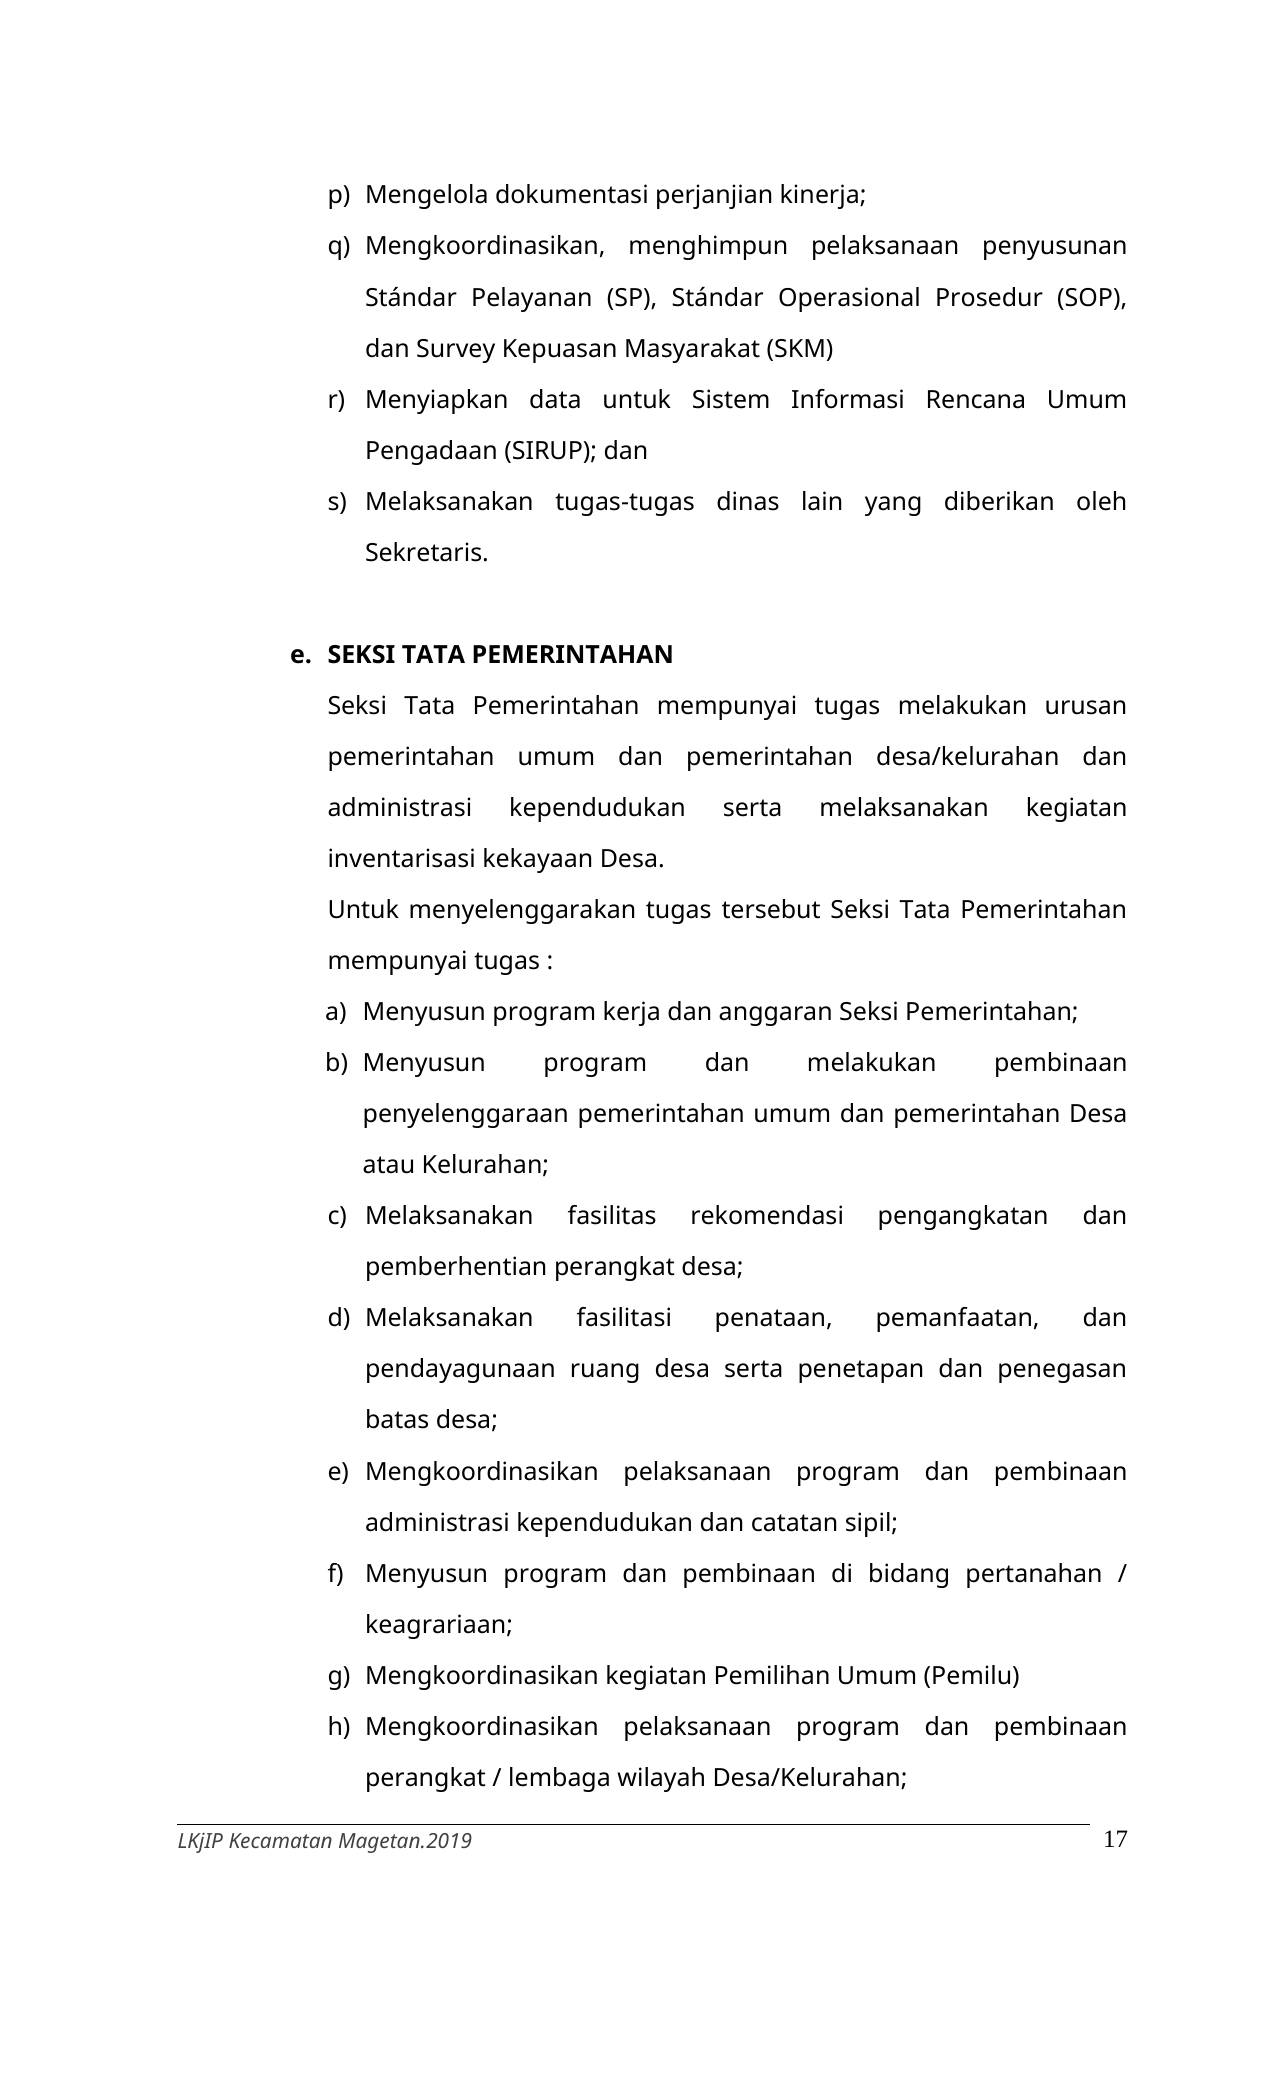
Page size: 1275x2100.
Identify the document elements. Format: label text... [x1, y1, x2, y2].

list Mengelola dokumentasi perjanjian kinerja; [327, 177, 1128, 211]
list Menyusun program kerja dan anggaran Seksi Pemerintahan; [325, 994, 1128, 1028]
list Mengkoordinasikan pelaksanaan program dan pembinaan administrasi kependudukan dan catatan sipil; [327, 1453, 1128, 1538]
list Melaksanakan fasilitas rekomendasi pengangkatan dan pemberhentian perangkat desa; [327, 1198, 1128, 1283]
list Mengkoordinasikan kegiatan Pemilihan Umum (Pemilu) [327, 1657, 1128, 1691]
list Menyusun program dan pembinaan di bidang pertanahan / keagrariaan; [327, 1555, 1128, 1640]
text Seksi Tata Pemerintahan mempunyai tugas melakukan urusan pemerintahan umum dan pemerintahan desa/kelurahan dan administrasi kependudukan serta melaksanakan kegiatan inventarisasi kekayaan Desa. [327, 688, 1128, 875]
list Menyiapkan data untuk Sistem Informasi Rencana Umum Pengadaan (SIRUP); dan [327, 381, 1128, 466]
list Melaksanakan tugas-tugas dinas lain yang diberikan oleh Sekretaris. [327, 483, 1128, 568]
text e. SEKSI TATA PEMERINTAHAN [215, 637, 1128, 671]
list Mengkoordinasikan pelaksanaan program dan pembinaan perangkat / lembaga wilayah Desa/Kelurahan; [327, 1708, 1128, 1793]
list Mengkoordinasikan, menghimpun pelaksanaan penyusunan Stándar Pelayanan (SP), Stándar Operasional Prosedur (SOP), dan Survey Kepuasan Masyarakat (SKM) [327, 228, 1128, 364]
text Untuk menyelenggarakan tugas tersebut Seksi Tata Pemerintahan mempunyai tugas : [327, 892, 1128, 977]
list Melaksanakan fasilitasi penataan, pemanfaatan, dan pendayagunaan ruang desa serta penetapan dan penegasan batas desa; [327, 1300, 1128, 1436]
list Menyusun program dan melakukan pembinaan penyelenggaraan pemerintahan umum dan pemerintahan Desa atau Kelurahan; [325, 1045, 1128, 1181]
